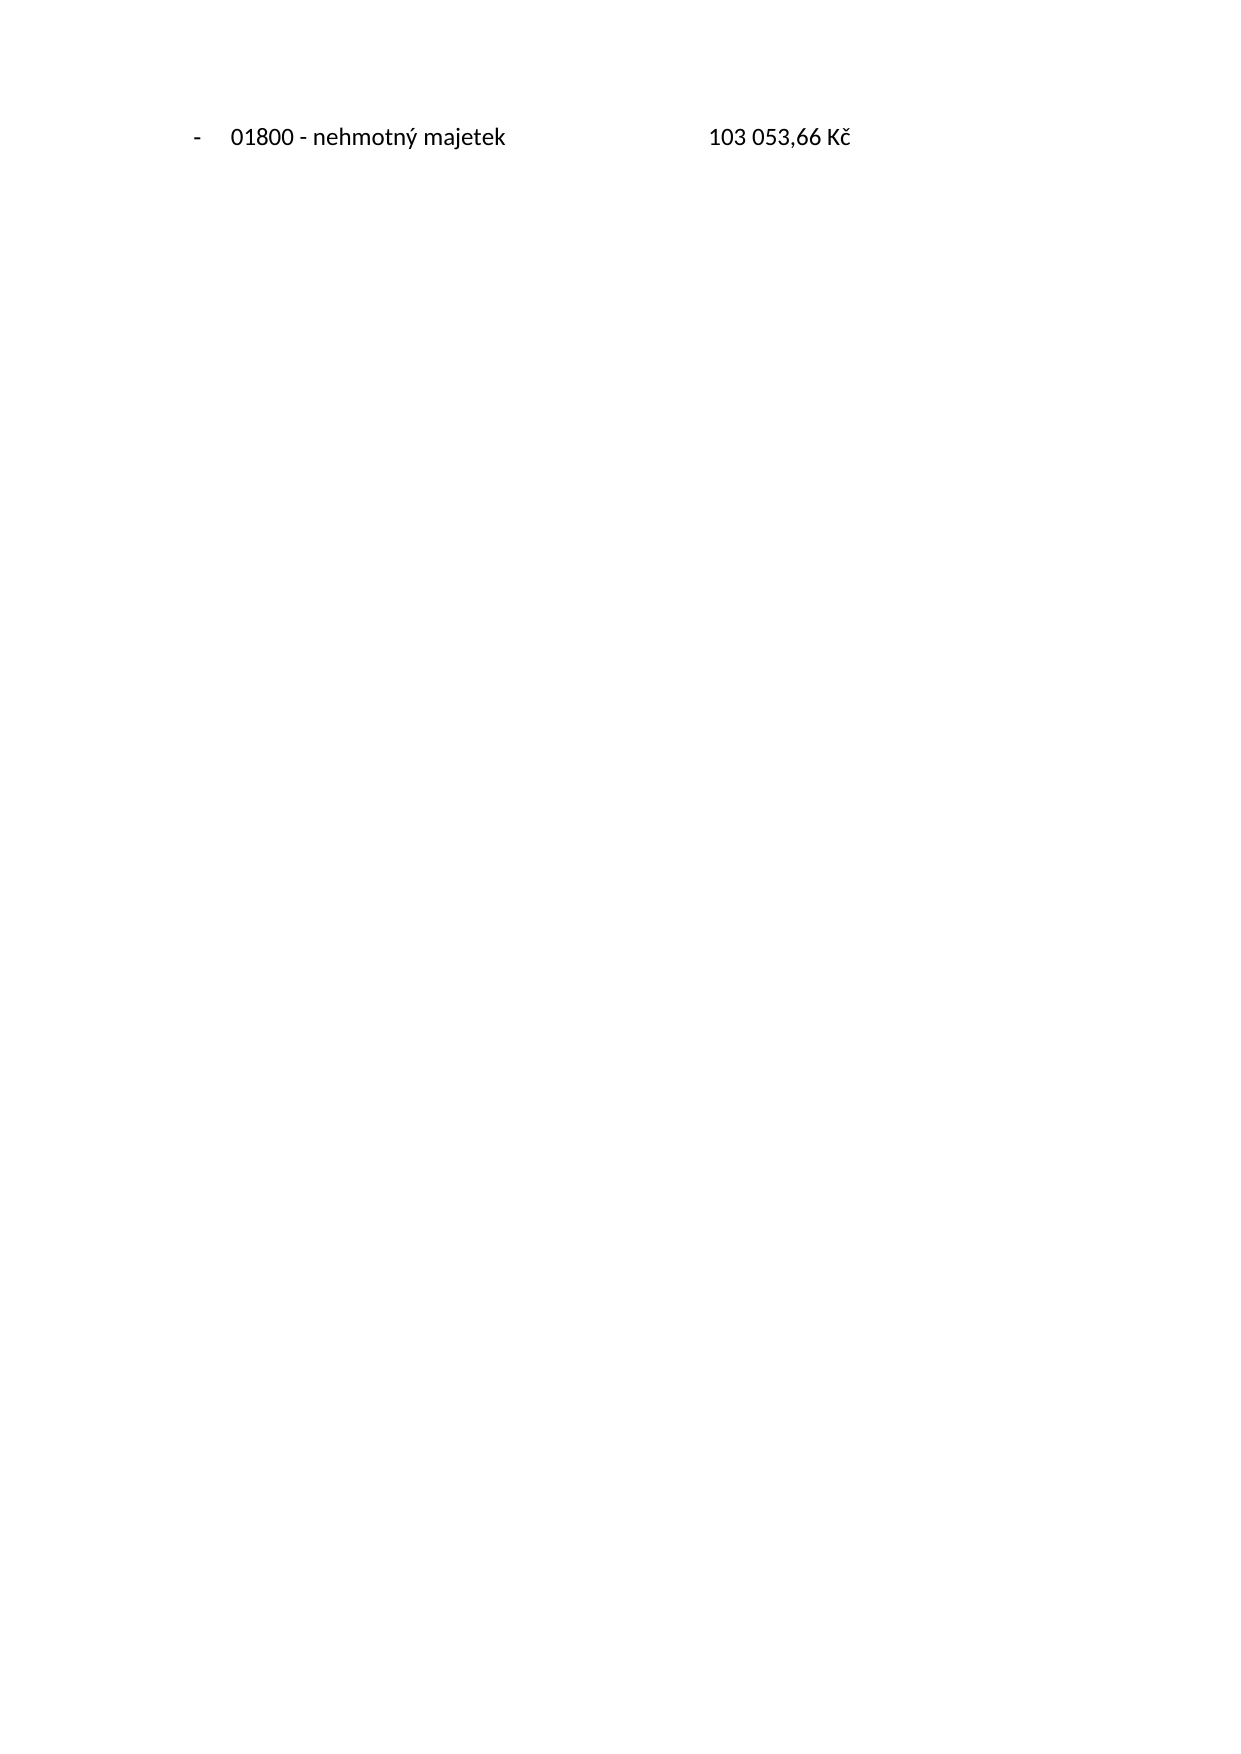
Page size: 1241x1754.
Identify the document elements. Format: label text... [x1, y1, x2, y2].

list 01800 - nehmotný majetek 103 053,66 Kč [193, 118, 1122, 152]
